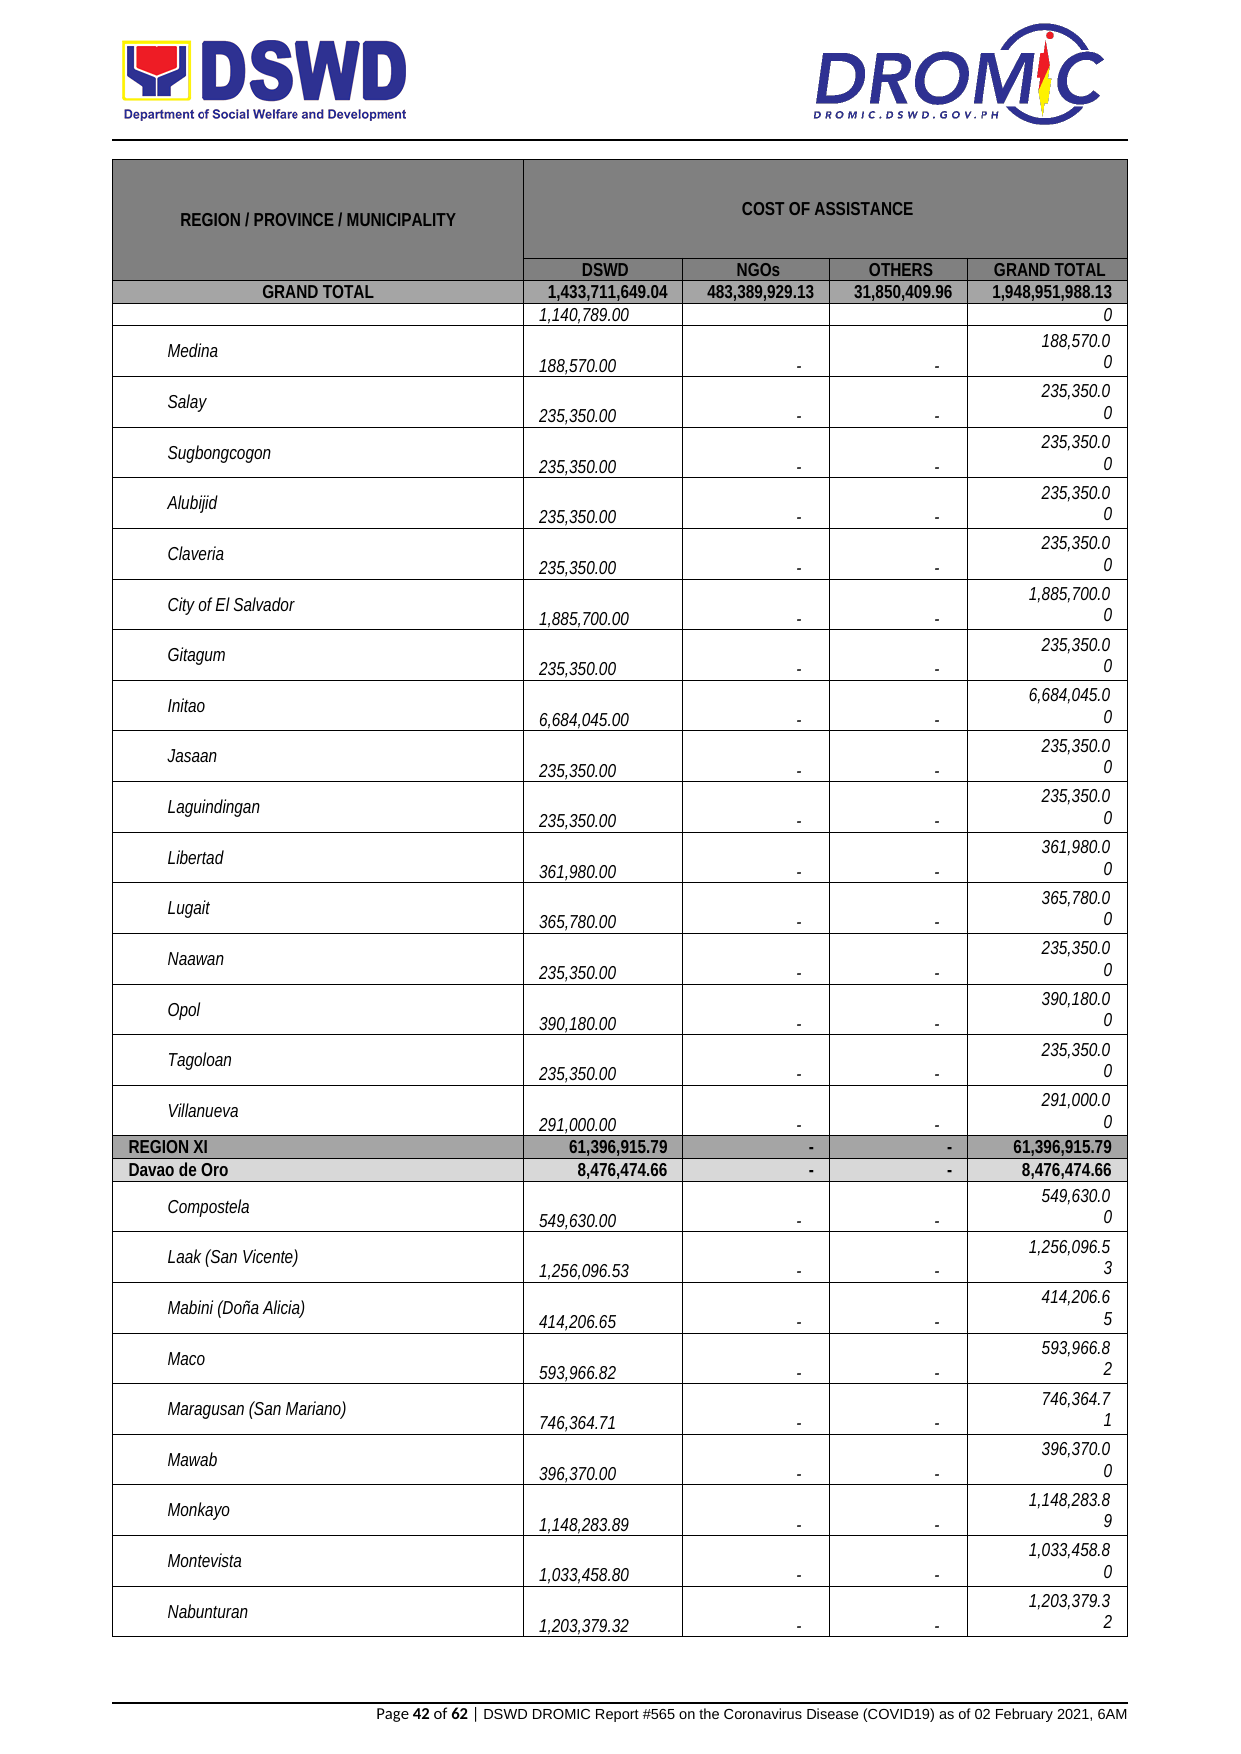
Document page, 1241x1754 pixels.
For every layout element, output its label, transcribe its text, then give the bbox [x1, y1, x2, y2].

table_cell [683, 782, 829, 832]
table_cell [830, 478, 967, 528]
picture [781, 23, 1133, 125]
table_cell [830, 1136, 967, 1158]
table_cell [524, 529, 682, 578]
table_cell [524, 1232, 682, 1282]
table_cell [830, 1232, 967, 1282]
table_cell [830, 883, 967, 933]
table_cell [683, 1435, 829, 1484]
table_header COST OF ASSISTANCE [524, 160, 1127, 258]
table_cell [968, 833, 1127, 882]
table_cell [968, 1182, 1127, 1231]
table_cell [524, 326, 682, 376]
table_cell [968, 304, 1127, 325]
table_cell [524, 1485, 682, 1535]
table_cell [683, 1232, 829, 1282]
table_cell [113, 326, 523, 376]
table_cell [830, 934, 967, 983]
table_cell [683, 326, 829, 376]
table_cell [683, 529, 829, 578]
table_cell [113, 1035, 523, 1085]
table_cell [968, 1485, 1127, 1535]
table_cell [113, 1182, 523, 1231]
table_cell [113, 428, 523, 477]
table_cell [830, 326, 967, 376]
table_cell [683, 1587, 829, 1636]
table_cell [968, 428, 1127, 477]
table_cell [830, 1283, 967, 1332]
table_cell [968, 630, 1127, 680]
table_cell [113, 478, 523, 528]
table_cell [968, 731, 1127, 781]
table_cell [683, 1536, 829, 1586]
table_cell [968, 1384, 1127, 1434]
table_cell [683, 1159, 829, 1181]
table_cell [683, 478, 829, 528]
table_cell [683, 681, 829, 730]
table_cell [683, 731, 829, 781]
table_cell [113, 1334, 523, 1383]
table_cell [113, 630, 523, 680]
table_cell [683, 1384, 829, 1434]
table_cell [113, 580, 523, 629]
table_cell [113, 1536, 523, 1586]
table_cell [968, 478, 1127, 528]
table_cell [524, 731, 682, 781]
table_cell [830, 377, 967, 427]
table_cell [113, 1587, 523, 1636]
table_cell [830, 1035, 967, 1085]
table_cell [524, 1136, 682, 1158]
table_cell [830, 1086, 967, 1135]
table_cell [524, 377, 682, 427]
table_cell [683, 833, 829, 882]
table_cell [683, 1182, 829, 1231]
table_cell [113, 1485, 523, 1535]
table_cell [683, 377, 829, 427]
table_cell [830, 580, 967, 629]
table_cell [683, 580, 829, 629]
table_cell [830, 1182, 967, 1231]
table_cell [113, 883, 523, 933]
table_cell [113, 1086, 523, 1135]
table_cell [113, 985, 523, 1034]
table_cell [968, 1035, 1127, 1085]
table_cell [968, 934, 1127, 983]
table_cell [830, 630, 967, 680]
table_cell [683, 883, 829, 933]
picture [112, 37, 416, 125]
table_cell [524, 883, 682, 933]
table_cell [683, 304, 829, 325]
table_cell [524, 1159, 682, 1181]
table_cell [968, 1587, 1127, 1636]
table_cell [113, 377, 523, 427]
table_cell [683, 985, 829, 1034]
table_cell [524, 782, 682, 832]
table_cell DSWD [524, 259, 682, 280]
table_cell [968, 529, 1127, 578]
table_cell 1,433,711,649.04 [524, 281, 682, 303]
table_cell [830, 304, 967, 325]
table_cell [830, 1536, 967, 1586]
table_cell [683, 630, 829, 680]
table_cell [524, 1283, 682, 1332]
table_cell 31,850,409.96 [830, 281, 967, 303]
table_cell NGOs [683, 259, 829, 280]
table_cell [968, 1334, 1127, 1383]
table_cell GRAND TOTAL [113, 281, 523, 303]
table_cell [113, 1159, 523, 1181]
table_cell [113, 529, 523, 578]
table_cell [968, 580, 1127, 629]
table_cell OTHERS [830, 259, 967, 280]
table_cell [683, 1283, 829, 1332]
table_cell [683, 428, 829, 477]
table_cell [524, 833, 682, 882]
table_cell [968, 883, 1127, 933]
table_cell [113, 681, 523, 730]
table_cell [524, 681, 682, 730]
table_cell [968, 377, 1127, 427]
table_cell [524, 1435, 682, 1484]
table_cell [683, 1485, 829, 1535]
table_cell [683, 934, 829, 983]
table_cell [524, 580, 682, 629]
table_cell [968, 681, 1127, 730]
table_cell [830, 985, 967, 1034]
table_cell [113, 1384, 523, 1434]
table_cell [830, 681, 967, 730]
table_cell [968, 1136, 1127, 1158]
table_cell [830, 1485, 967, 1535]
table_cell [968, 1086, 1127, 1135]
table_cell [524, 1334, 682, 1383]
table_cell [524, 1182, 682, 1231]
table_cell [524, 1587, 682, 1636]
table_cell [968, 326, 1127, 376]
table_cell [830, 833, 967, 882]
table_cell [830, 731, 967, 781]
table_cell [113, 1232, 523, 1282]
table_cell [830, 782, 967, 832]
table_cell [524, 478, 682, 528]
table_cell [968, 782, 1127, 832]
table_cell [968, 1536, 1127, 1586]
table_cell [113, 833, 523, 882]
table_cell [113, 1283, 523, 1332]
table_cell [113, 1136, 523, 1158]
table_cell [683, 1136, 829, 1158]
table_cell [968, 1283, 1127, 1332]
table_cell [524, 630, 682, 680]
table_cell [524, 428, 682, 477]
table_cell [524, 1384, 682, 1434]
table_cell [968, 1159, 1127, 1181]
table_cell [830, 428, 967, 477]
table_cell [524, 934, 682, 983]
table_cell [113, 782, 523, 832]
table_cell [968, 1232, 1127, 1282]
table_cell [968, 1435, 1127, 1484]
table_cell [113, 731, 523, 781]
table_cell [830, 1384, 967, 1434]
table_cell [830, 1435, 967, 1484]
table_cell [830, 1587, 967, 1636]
table_cell GRAND TOTAL [968, 259, 1127, 280]
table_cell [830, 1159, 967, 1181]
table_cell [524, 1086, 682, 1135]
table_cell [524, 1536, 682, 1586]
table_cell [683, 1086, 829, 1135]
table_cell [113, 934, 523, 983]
table_cell 483,389,929.13 [683, 281, 829, 303]
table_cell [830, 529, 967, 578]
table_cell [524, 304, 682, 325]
table_cell 1,948,951,988.13 [968, 281, 1127, 303]
table_header REGION / PROVINCE / MUNICIPALITY [113, 160, 523, 280]
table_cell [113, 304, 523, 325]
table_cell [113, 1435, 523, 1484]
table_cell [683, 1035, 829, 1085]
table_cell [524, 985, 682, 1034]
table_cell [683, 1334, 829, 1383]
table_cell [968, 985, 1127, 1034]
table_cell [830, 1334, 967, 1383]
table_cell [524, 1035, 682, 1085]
